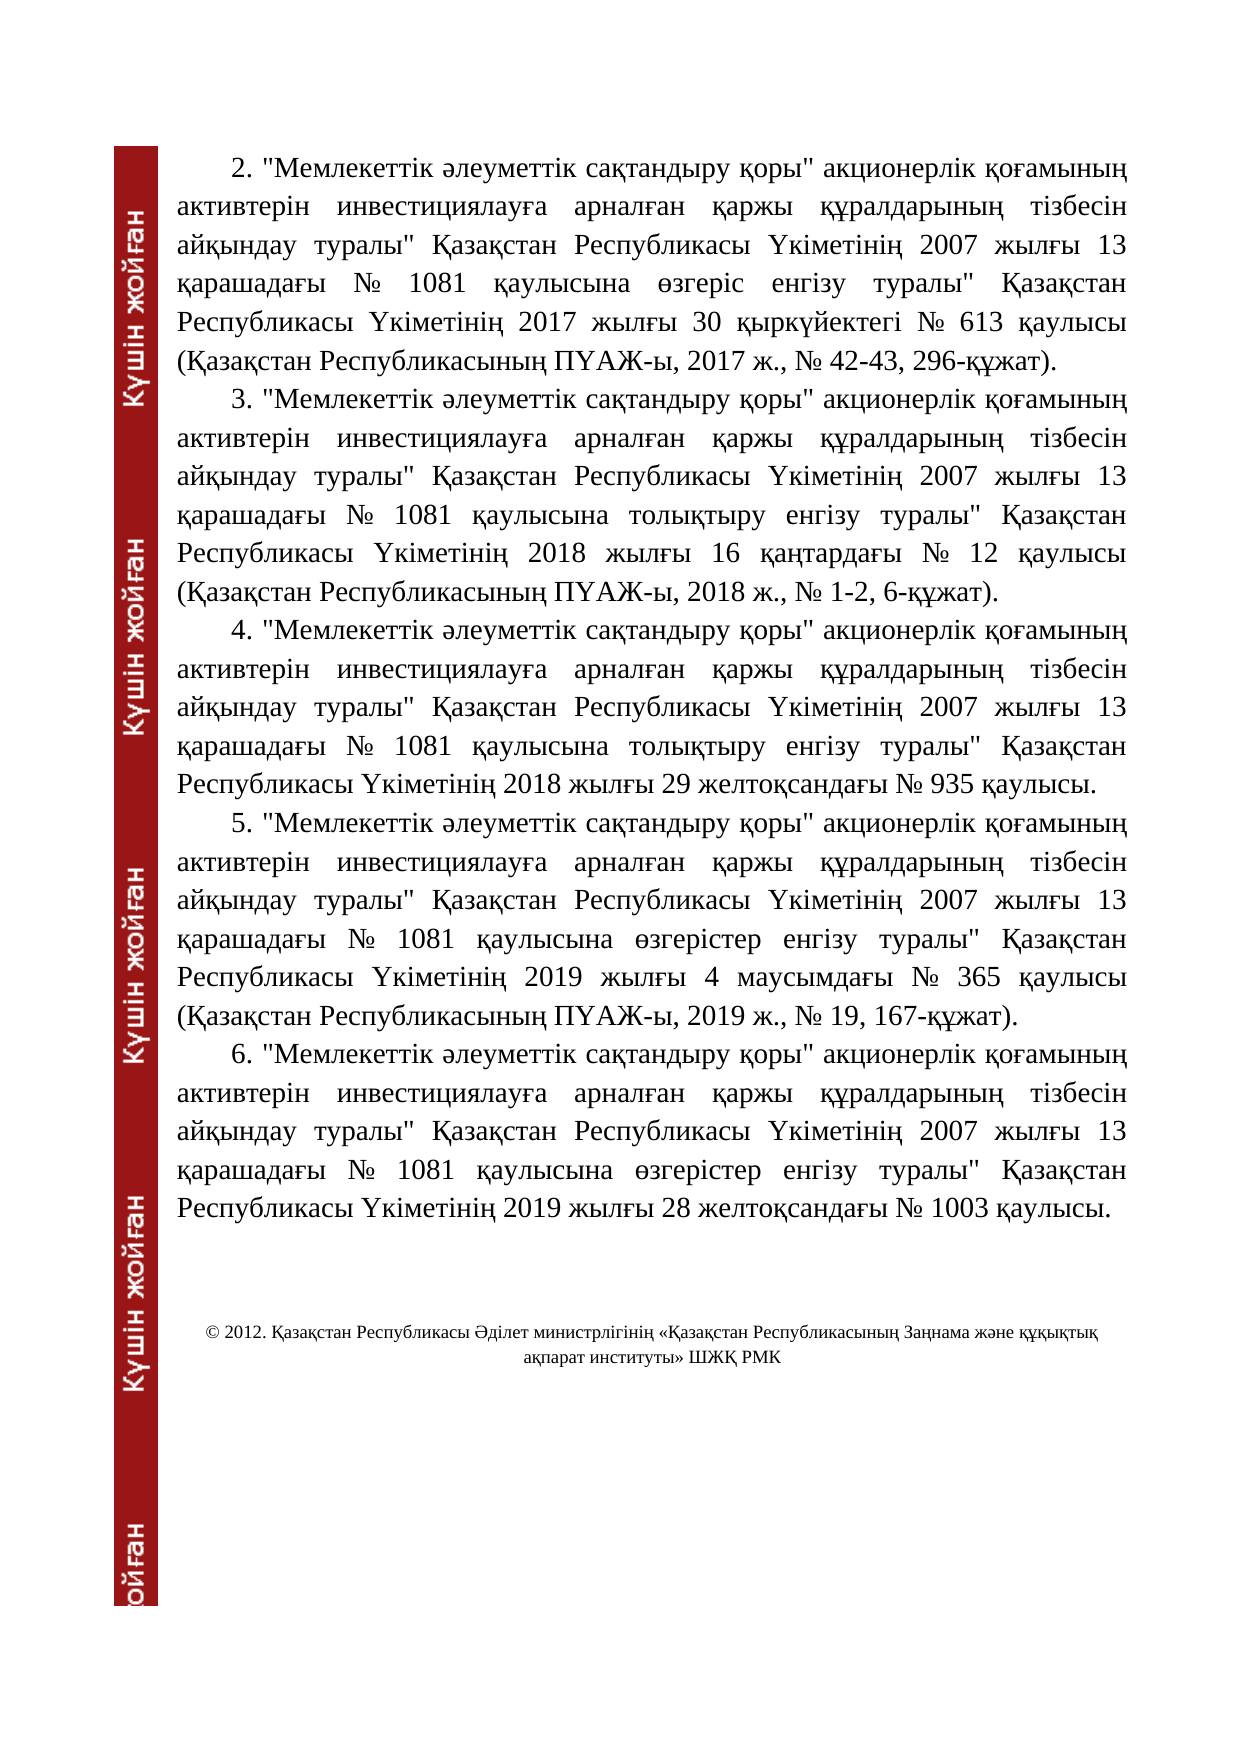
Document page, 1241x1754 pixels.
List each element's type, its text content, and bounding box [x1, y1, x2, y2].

text © 2012. Қазақстан Республикасы Әділет министрлігінің «Қазақстан Республикасының Заңнама және құқықтық ақпарат институты» ШЖҚ РМК [112, 1321, 1128, 1367]
text 6. "Мемлекеттік әлеуметтік сақтандыру қоры" акционерлік қоғамының активтерін инвестициялауға арналған қаржы құралдарының тізбесін айқындау туралы" Қазақстан Республикасы Үкіметінің 2007 жылғы 13 қарашадағы № 1081 қаулысына өзгерістер енгізу туралы" Қазақстан Республикасы Үкіметінің 2019 жылғы 28 желтоқсандағы № 1003 қаулысы. [112, 1036, 1128, 1224]
text 5. "Мемлекеттік әлеуметтік сақтандыру қоры" акционерлік қоғамының активтерін инвестициялауға арналған қаржы құралдарының тізбесін айқындау туралы" Қазақстан Республикасы Үкіметінің 2007 жылғы 13 қарашадағы № 1081 қаулысына өзгерістер енгізу туралы" Қазақстан Республикасы Үкіметінің 2019 жылғы 4 маусымдағы № 365 қаулысы (Қазақстан Республикасының ПҮАЖ-ы, 2019 ж., № 19, 167-құжат). [112, 805, 1128, 1031]
picture [114, 607, 158, 612]
picture [114, 1224, 158, 1321]
text 3. "Мемлекеттік әлеуметтік сақтандыру қоры" акционерлік қоғамының активтерін инвестициялауға арналған қаржы құралдарының тізбесін айқындау туралы" Қазақстан Республикасы Үкіметінің 2007 жылғы 13 қарашадағы № 1081 қаулысына толықтыру енгізу туралы" Қазақстан Республикасы Үкіметінің 2018 жылғы 16 қаңтардағы № 12 қаулысы (Қазақстан Республикасының ПҮАЖ-ы, 2018 ж., № 1-2, 6-құжат). [112, 381, 1128, 607]
text 2. "Мемлекеттік әлеуметтік сақтандыру қоры" акционерлік қоғамының активтерін инвестициялауға арналған қаржы құралдарының тізбесін айқындау туралы" Қазақстан Республикасы Үкіметінің 2007 жылғы 13 қарашадағы № 1081 қаулысына өзгеріс енгізу туралы" Қазақстан Республикасы Үкіметінің 2017 жылғы 30 қыркүйектегі № 613 қаулысы (Қазақстан Республикасының ПҮАЖ-ы, 2017 ж., № 42-43, 296-құжат). [112, 150, 1128, 376]
picture [114, 376, 158, 381]
picture [114, 146, 158, 150]
picture [114, 1367, 158, 1606]
text 4. "Мемлекеттік әлеуметтік сақтандыру қоры" акционерлік қоғамының активтерін инвестициялауға арналған қаржы құралдарының тізбесін айқындау туралы" Қазақстан Республикасы Үкіметінің 2007 жылғы 13 қарашадағы № 1081 қаулысына толықтыру енгізу туралы" Қазақстан Республикасы Үкіметінің 2018 жылғы 29 желтоқсандағы № 935 қаулысы. [112, 612, 1128, 800]
picture [114, 1031, 158, 1036]
picture [114, 800, 158, 805]
